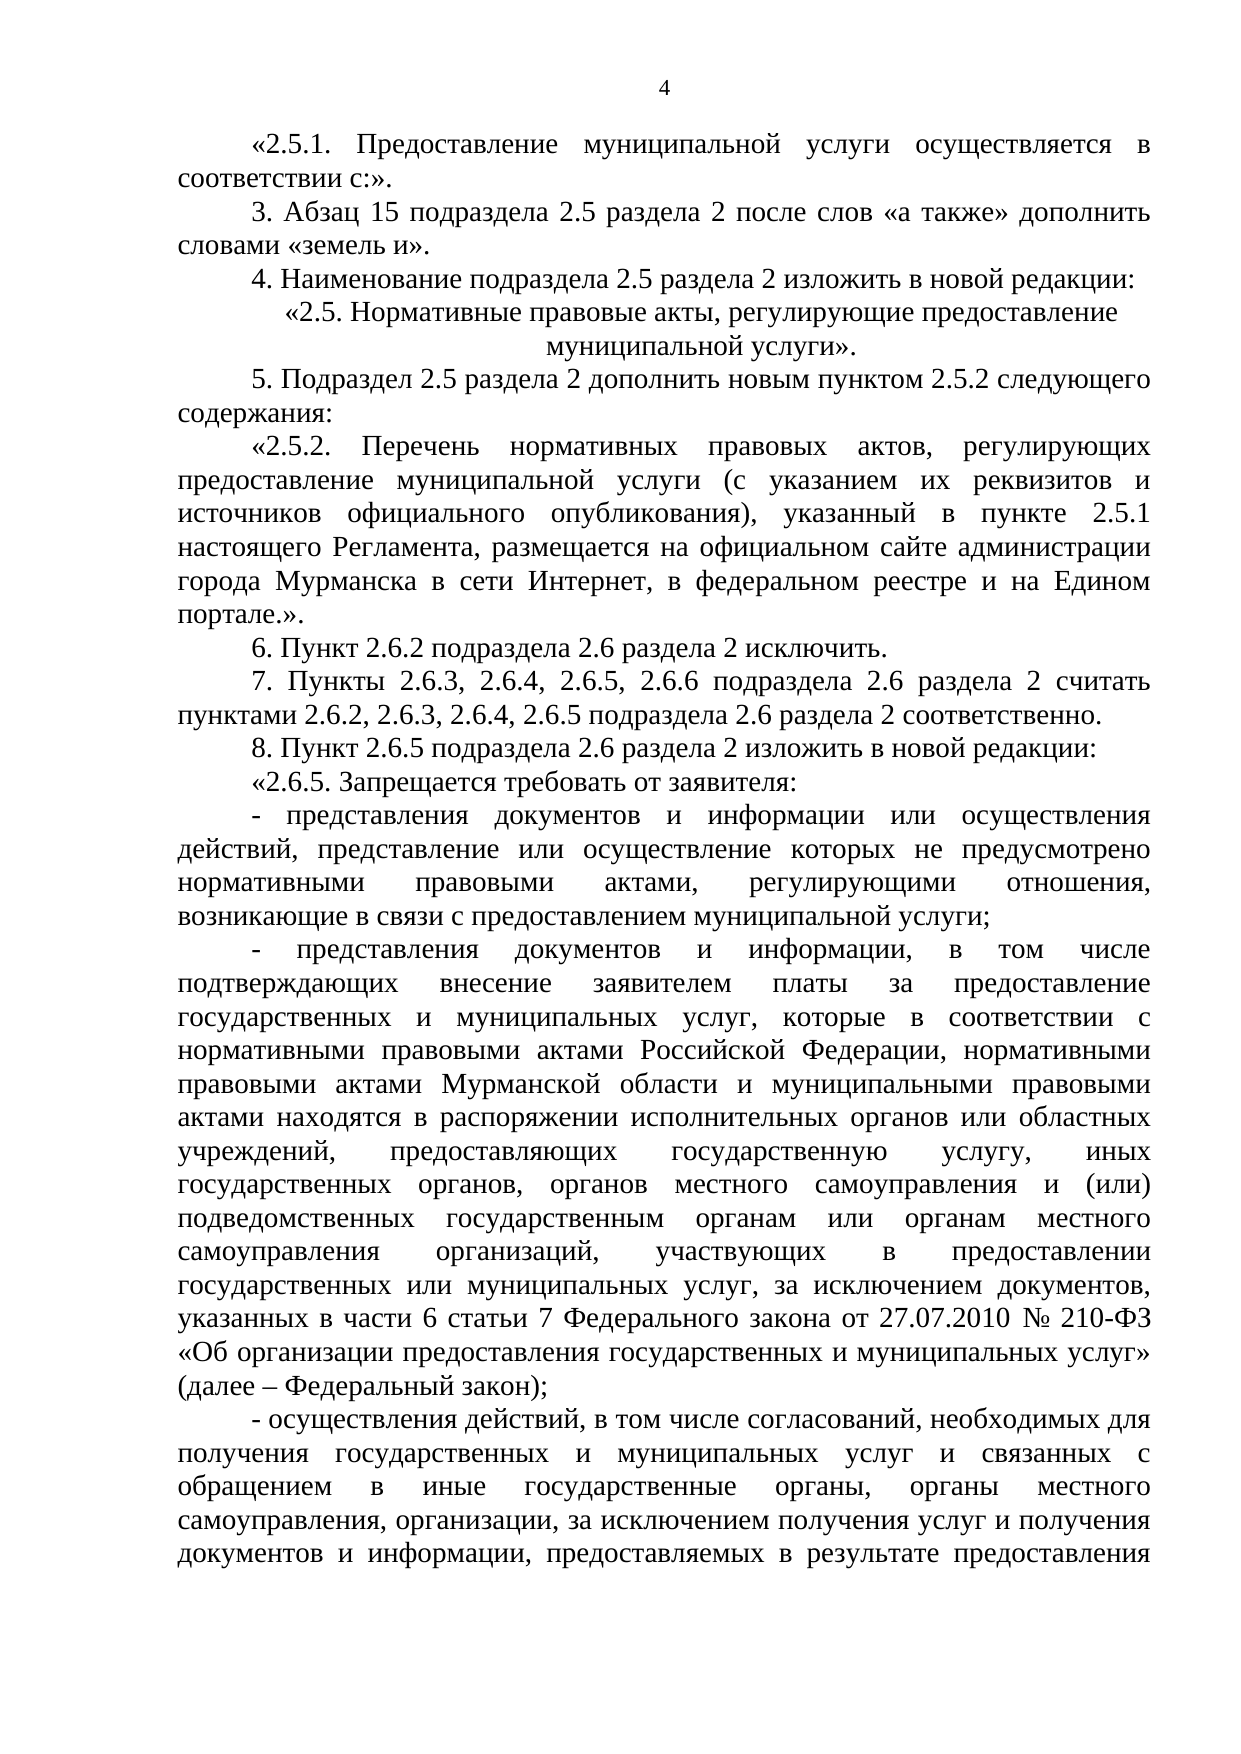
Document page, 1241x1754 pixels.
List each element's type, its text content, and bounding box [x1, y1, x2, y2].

text 6. Пункт 2.6.2 подраздела 2.6 раздела 2 исключить. [177, 630, 1152, 663]
text 4. Наименование подраздела 2.5 раздела 2 изложить в новой редакции: [177, 261, 1152, 294]
text - представления документов и информации или осуществления действий, представление или осуществление которых не предусмотрено нормативными правовыми актами, регулирующими отношения, возникающие в связи с предоставлением муниципальной услуги; [177, 797, 1152, 932]
text - представления документов и информации, в том числе подтверждающих внесение заявителем платы за предоставление государственных и муниципальных услуг, которые в соответствии с нормативными правовыми актами Российской Федерации, нормативными правовыми актами Мурманской области и муниципальными правовыми актами находятся в распоряжении исполнительных органов или областных учреждений, предоставляющих государственную услугу, иных государственных органов, органов местного самоуправления и (или) подведомственных государственным органам или органам местного самоуправления организаций, участвующих в предоставлении государственных или муниципальных услуг, за исключением документов, указанных в части 6 статьи 7 Федерального закона от 27.07.2010 № 210-ФЗ «Об организации предоставления государственных и муниципальных услуг» (далее – Федеральный закон); [177, 932, 1152, 1401]
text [177, 1401, 1152, 1569]
text «2.5.1. Предоставление муниципальной услуги осуществляется в соответствии с:». [177, 127, 1152, 194]
text 8. Пункт 2.6.5 подраздела 2.6 раздела 2 изложить в новой редакции: [177, 730, 1152, 764]
text «2.5.2. Перечень нормативных правовых актов, регулирующих предоставление муниципальной услуги (с указанием их реквизитов и источников официального опубликования), указанный в пункте 2.5.1 настоящего Регламента, размещается на официальном сайте администрации города Мурманска в сети Интернет, в федеральном реестре и на Едином портале.». [177, 428, 1152, 630]
text 5. Подраздел 2.5 раздела 2 дополнить новым пунктом 2.5.2 следующего содержания: [177, 361, 1152, 428]
text 3. Абзац 15 подраздела 2.5 раздела 2 после слов «а также» дополнить словами «земель и». [177, 194, 1152, 261]
text 7. Пункты 2.6.3, 2.6.4, 2.6.5, 2.6.6 подраздела 2.6 раздела 2 считать пунктами 2.6.2, 2.6.3, 2.6.4, 2.6.5 подраздела 2.6 раздела 2 соответственно. [177, 663, 1152, 730]
text «2.5. Нормативные правовые акты, регулирующие предоставление [177, 294, 1152, 328]
text муниципальной услуги». [177, 328, 1152, 361]
text «2.6.5. Запрещается требовать от заявителя: [177, 764, 1152, 797]
